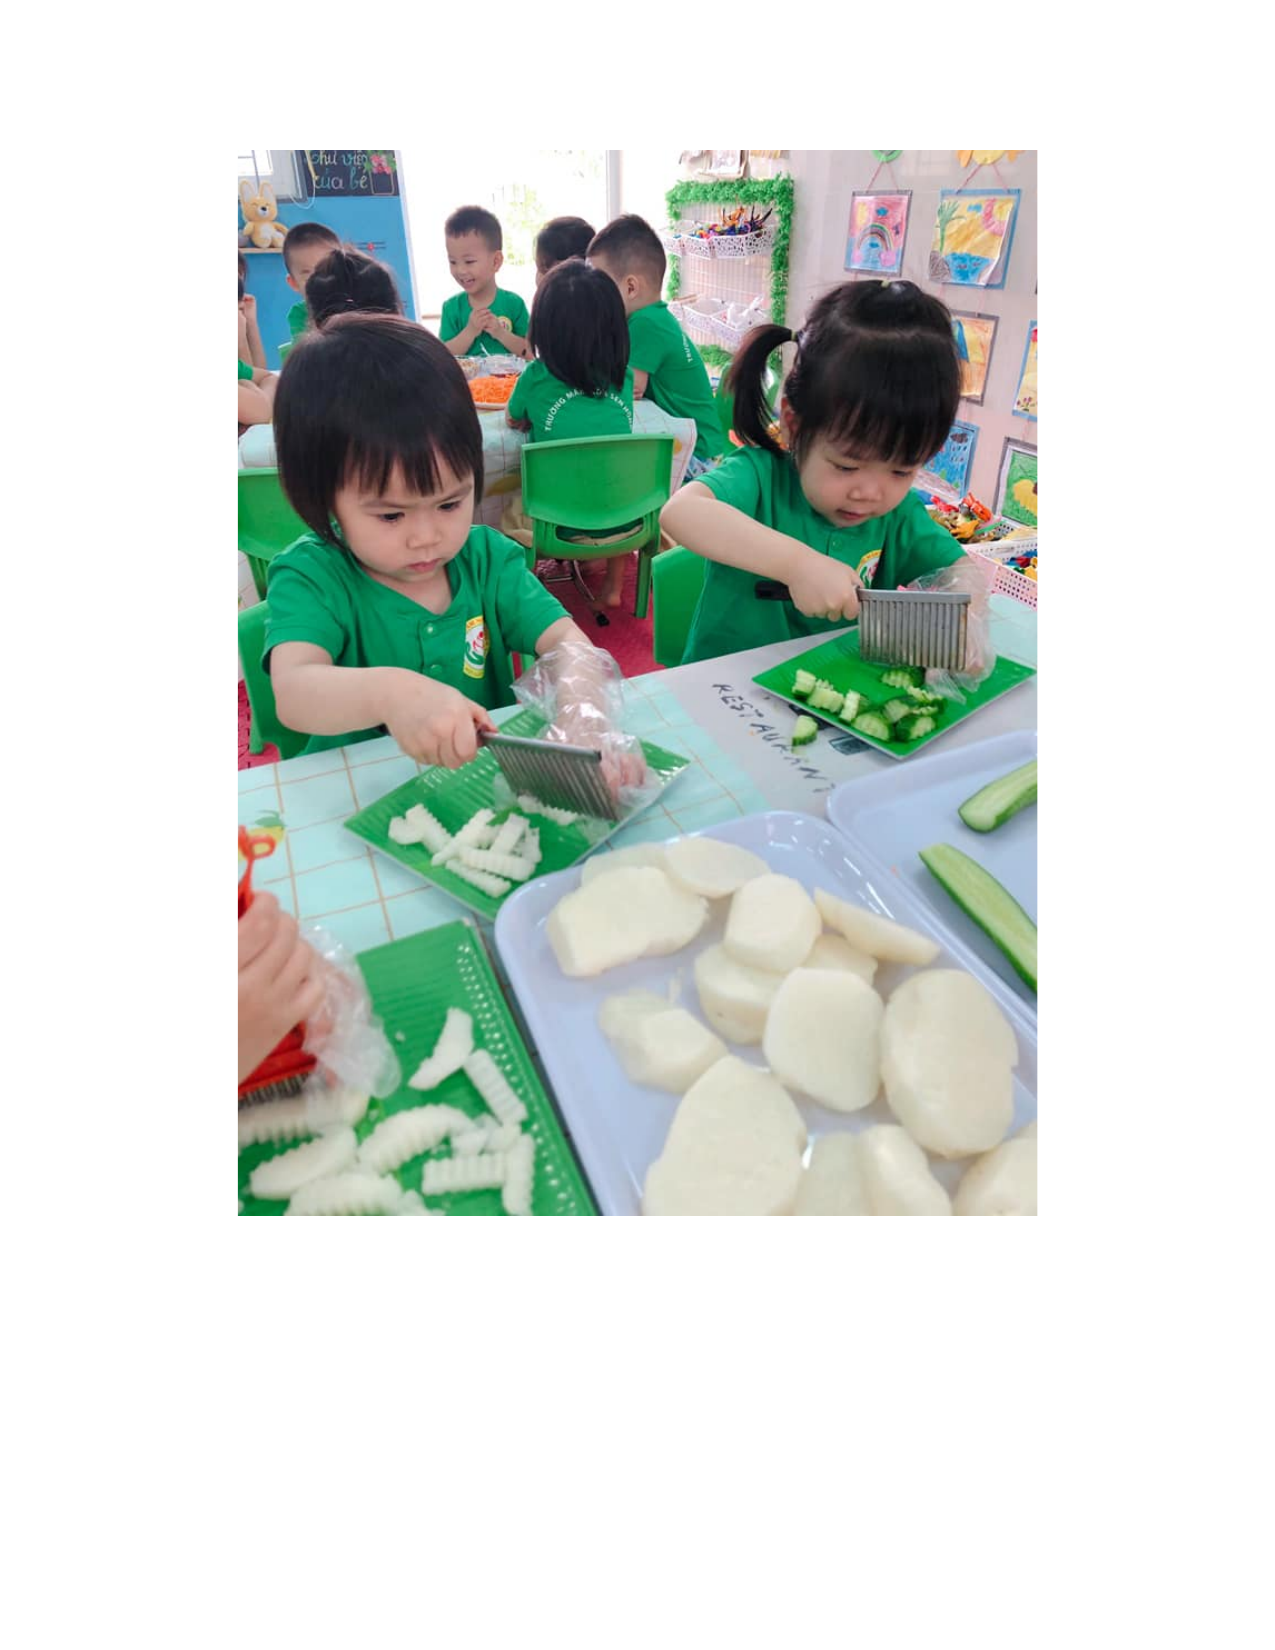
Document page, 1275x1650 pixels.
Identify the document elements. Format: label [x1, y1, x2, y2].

picture [237, 150, 1038, 1216]
